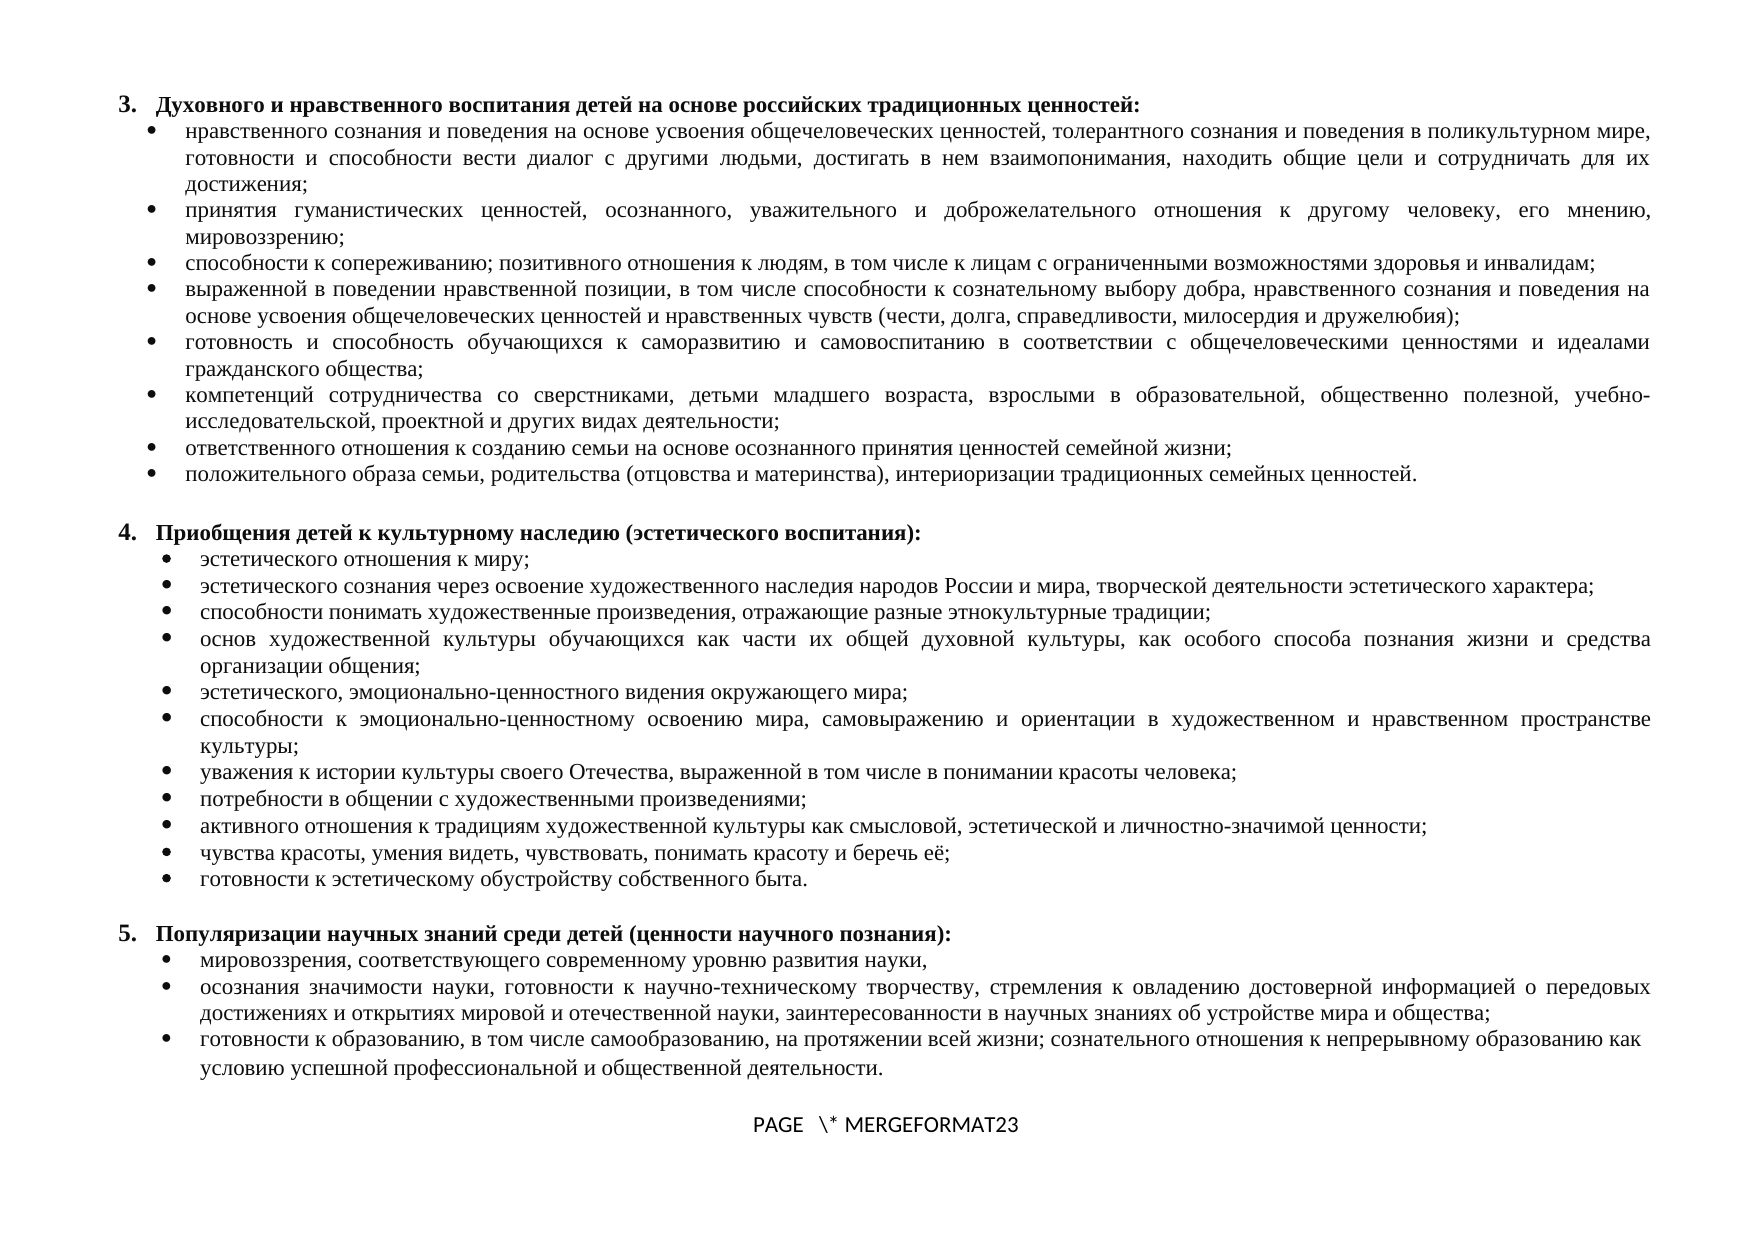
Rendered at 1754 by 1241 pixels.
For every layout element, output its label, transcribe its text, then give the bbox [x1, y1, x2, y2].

list эстетического сознания через освоение художественного наследия народов России и мира, творческой деятельности эстетического характера; [162, 572, 1653, 598]
list нравственного сознания и поведения на основе усвоения общечеловеческих ценностей, толерантного сознания и поведения в поликультурном мире, готовности и способности вести диалог с другими людьми, достигать в нем взаимопонимания, находить общие цели и сотрудничать для их достижения; [148, 117, 1653, 196]
list готовности к образованию, в том числе самообразованию, на протяжении всей жизни; сознательного отношения к непрерывному образованию как условию успешной профессиональной и общественной деятельности. [162, 1025, 1653, 1080]
list выраженной в поведении нравственной позиции, в том числе способности к сознательному выбору добра, нравственного сознания и поведения на основе усвоения общечеловеческих ценностей и нравственных чувств (чести, долга, справедливости, милосердия и дружелюбия); [148, 276, 1653, 328]
list мировоззрения, соответствующего современному уровню развития науки, [162, 946, 1653, 973]
list активного отношения к традициям художественной культуры как смысловой, эстетической и личностно-значимой ценности; [162, 812, 1653, 838]
list Духовного и нравственного воспитания детей на основе российских традиционных ценностей: [118, 89, 1653, 117]
list эстетического отношения к миру; [162, 545, 1653, 572]
list осознания значимости науки, готовности к научно-техническому творчеству, стремления к овладению достоверной информацией о передовых достижениях и открытиях мировой и отечественной науки, заинтересованности в научных знаниях об устройстве мира и общества; [162, 973, 1653, 1025]
list Приобщения детей к культурному наследию (эстетического воспитания): [118, 517, 1653, 545]
list способности к эмоционально-ценностному освоению мира, самовыражению и ориентации в художественном и нравственном пространстве культуры; [162, 705, 1653, 758]
list чувства красоты, умения видеть, чувствовать, понимать красоту и беречь её; [162, 838, 1653, 865]
list основ художественной культуры обучающихся как части их общей духовной культуры, как особого способа познания жизни и средства организации общения; [162, 625, 1653, 678]
list положительного образа семьи, родительства (отцовства и материнства), интериоризации традиционных семейных ценностей. [148, 460, 1653, 486]
list компетенций сотрудничества со сверстниками, детьми младшего возраста, взрослыми в образовательной, общественно полезной, учебно-исследовательской, проектной и других видах деятельности; [148, 381, 1653, 434]
list потребности в общении с художественными произведениями; [162, 785, 1653, 812]
list принятия гуманистических ценностей, осознанного, уважительного и доброжелательного отношения к другому человеку, его мнению, мировоззрению; [148, 196, 1653, 249]
list способности к сопереживанию; позитивного отношения к людям, в том числе к лицам с ограниченными возможностями здоровья и инвалидам; [148, 249, 1653, 276]
list способности понимать художественные произведения, отражающие разные этнокультурные традиции; [162, 598, 1653, 625]
list Популяризации научных знаний среди детей (ценности научного познания): [118, 918, 1653, 946]
list ответственного отношения к созданию семьи на основе осознанного принятия ценностей семейной жизни; [148, 434, 1653, 460]
list уважения к истории культуры своего Отечества, выраженной в том числе в понимании красоты человека; [162, 758, 1653, 785]
list эстетического, эмоционально-ценностного видения окружающего мира; [162, 678, 1653, 705]
list готовности к эстетическому обустройству собственного быта. [162, 865, 1653, 891]
list готовность и способность обучающихся к саморазвитию и самовоспитанию в соответствии с общечеловеческими ценностями и идеалами гражданского общества; [148, 328, 1653, 381]
